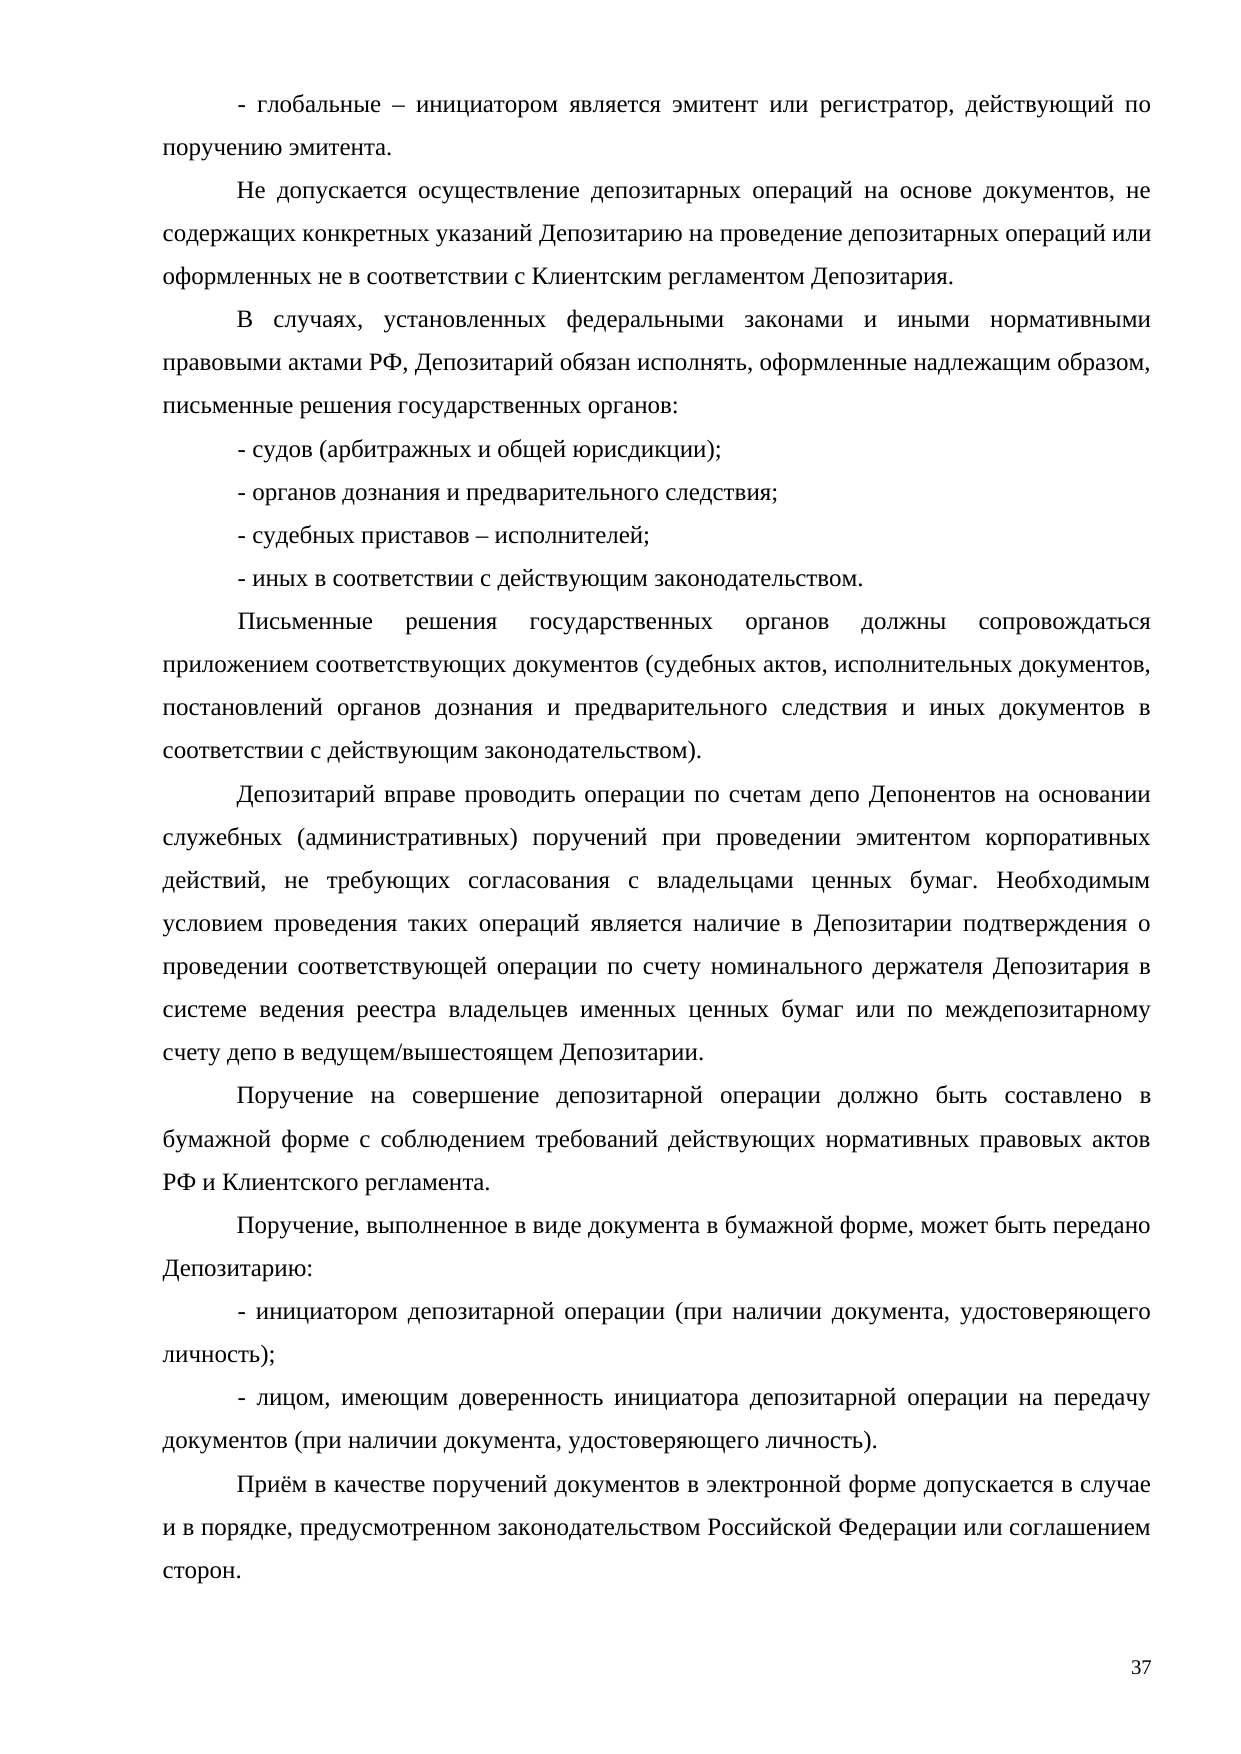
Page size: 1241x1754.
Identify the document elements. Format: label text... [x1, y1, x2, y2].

text Поручение, выполненное в виде документа в бумажной форме, может быть передано Депозитарию: [162, 1210, 1152, 1282]
text Депозитарий вправе проводить операции по счетам депо Депонентов на основании служебных (административных) поручений при проведении эмитентом корпоративных действий, не требующих согласования с владельцами ценных бумаг. Необходимым условием проведения таких операций является наличие в Депозитарии подтверждения о проведении соответствующей операции по счету номинального держателя Депозитария в системе ведения реестра владельцев именных ценных бумаг или по междепозитарному счету депо в ведущем/вышестоящем Депозитарии. [162, 779, 1152, 1066]
text В случаях, установленных федеральными законами и иными нормативными правовыми актами РФ, Депозитарий обязан исполнять, оформленные надлежащим образом, письменные решения государственных органов: [162, 304, 1152, 419]
text - иных в соответствии с действующим законодательством. [162, 563, 1152, 592]
text - органов дознания и предварительного следствия; [162, 477, 1152, 506]
text - судов (арбитражных и общей юрисдикции); [162, 434, 1152, 462]
text - инициатором депозитарной операции (при наличии документа, удостоверяющего личность); [162, 1296, 1152, 1368]
text Поручение на совершение депозитарной операции должно быть составлено в бумажной форме с соблюдением требований действующих нормативных правовых актов РФ и Клиентского регламента. [162, 1081, 1152, 1196]
text Приём в качестве поручений документов в электронной форме допускается в случае и в порядке, предусмотренном законодательством Российской Федерации или соглашением сторон. [162, 1469, 1152, 1584]
text - глобальные – инициатором является эмитент или регистратор, действующий по поручению эмитента. [162, 89, 1152, 161]
text Письменные решения государственных органов должны сопровождаться приложением соответствующих документов (судебных актов, исполнительных документов, постановлений органов дознания и предварительного следствия и иных документов в соответствии с действующим законодательством). [162, 606, 1152, 764]
text Не допускается осуществление депозитарных операций на основе документов, не содержащих конкретных указаний Депозитарию на проведение депозитарных операций или оформленных не в соответствии с Клиентским регламентом Депозитария. [162, 175, 1152, 290]
text - лицом, имеющим доверенность инициатора депозитарной операции на передачу документов (при наличии документа, удостоверяющего личность). [162, 1382, 1152, 1454]
text - судебных приставов – исполнителей; [162, 520, 1152, 549]
